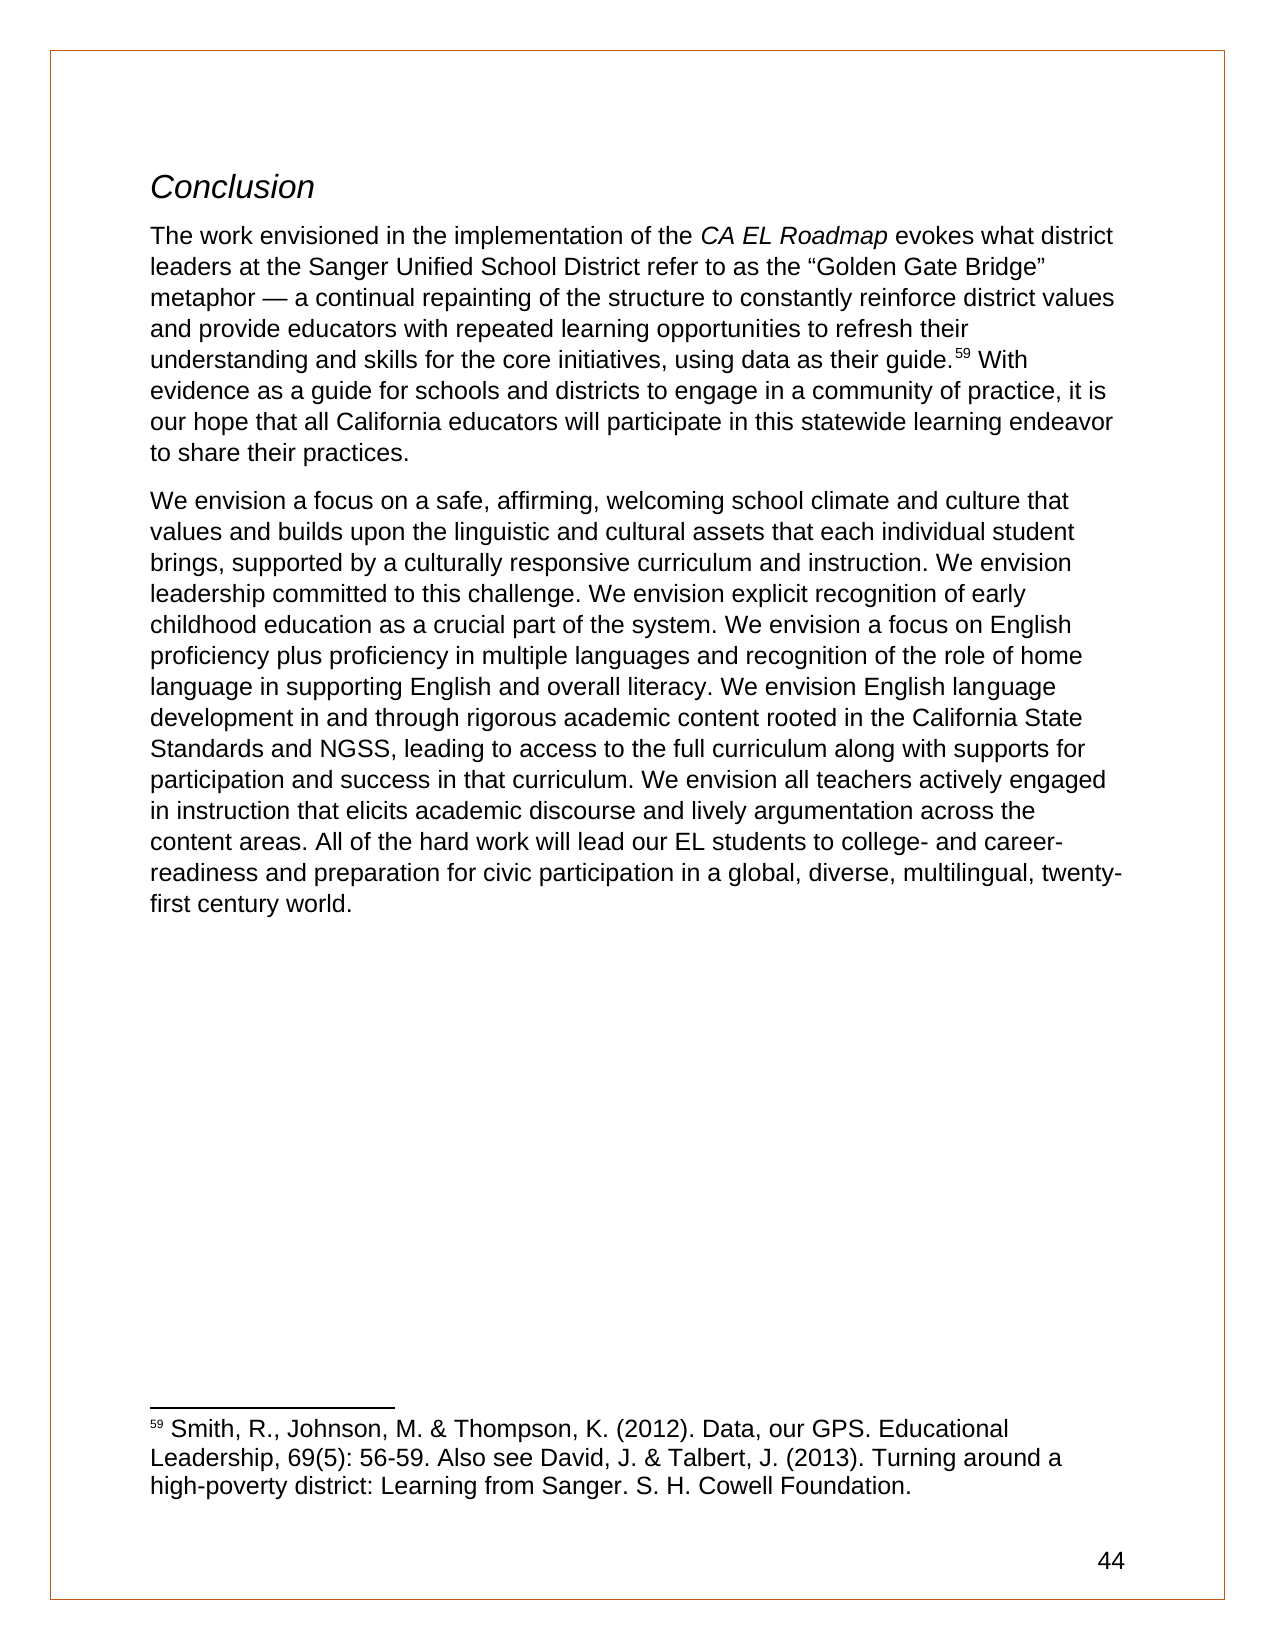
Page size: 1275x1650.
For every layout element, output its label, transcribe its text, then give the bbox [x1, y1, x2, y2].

text The work envisioned in the implementation of the CA EL Roadmap evokes what district leaders at the Sanger Unified School District refer to as the “Golden Gate Bridge” metaphor — a continual repainting of the structure to constantly reinforce district values and provide educators with repeated learning opportunities to refresh their understanding and skills for the core initiatives, using data as their guide. With evidence as a guide for schools and districts to engage in a community of practice, it is our hope that all California educators will participate in this statewide learning endeavor to share their practices. [150, 221, 1125, 467]
text We envision a focus on a safe, affirming, welcoming school climate and culture that values and builds upon the linguistic and cultural assets that each individual student brings, supported by a culturally responsive curriculum and instruction. We envision leadership committed to this challenge. We envision explicit recognition of early childhood education as a crucial part of the system. We envision a focus on English proficiency plus proficiency in multiple languages and recognition of the role of home language in supporting English and overall literacy. We envision English language development in and through rigorous academic content rooted in the California State Standards and NGSS, leading to access to the full curriculum along with supports for participation and success in that curriculum. We envision all teachers actively engaged in instruction that elicits academic discourse and lively argumentation across the content areas. All of the hard work will lead our EL students to college- and career-readiness and preparation for civic participation in a global, diverse, multilingual, twenty-first century world. [150, 486, 1125, 918]
subtitle Conclusion [150, 167, 1125, 205]
